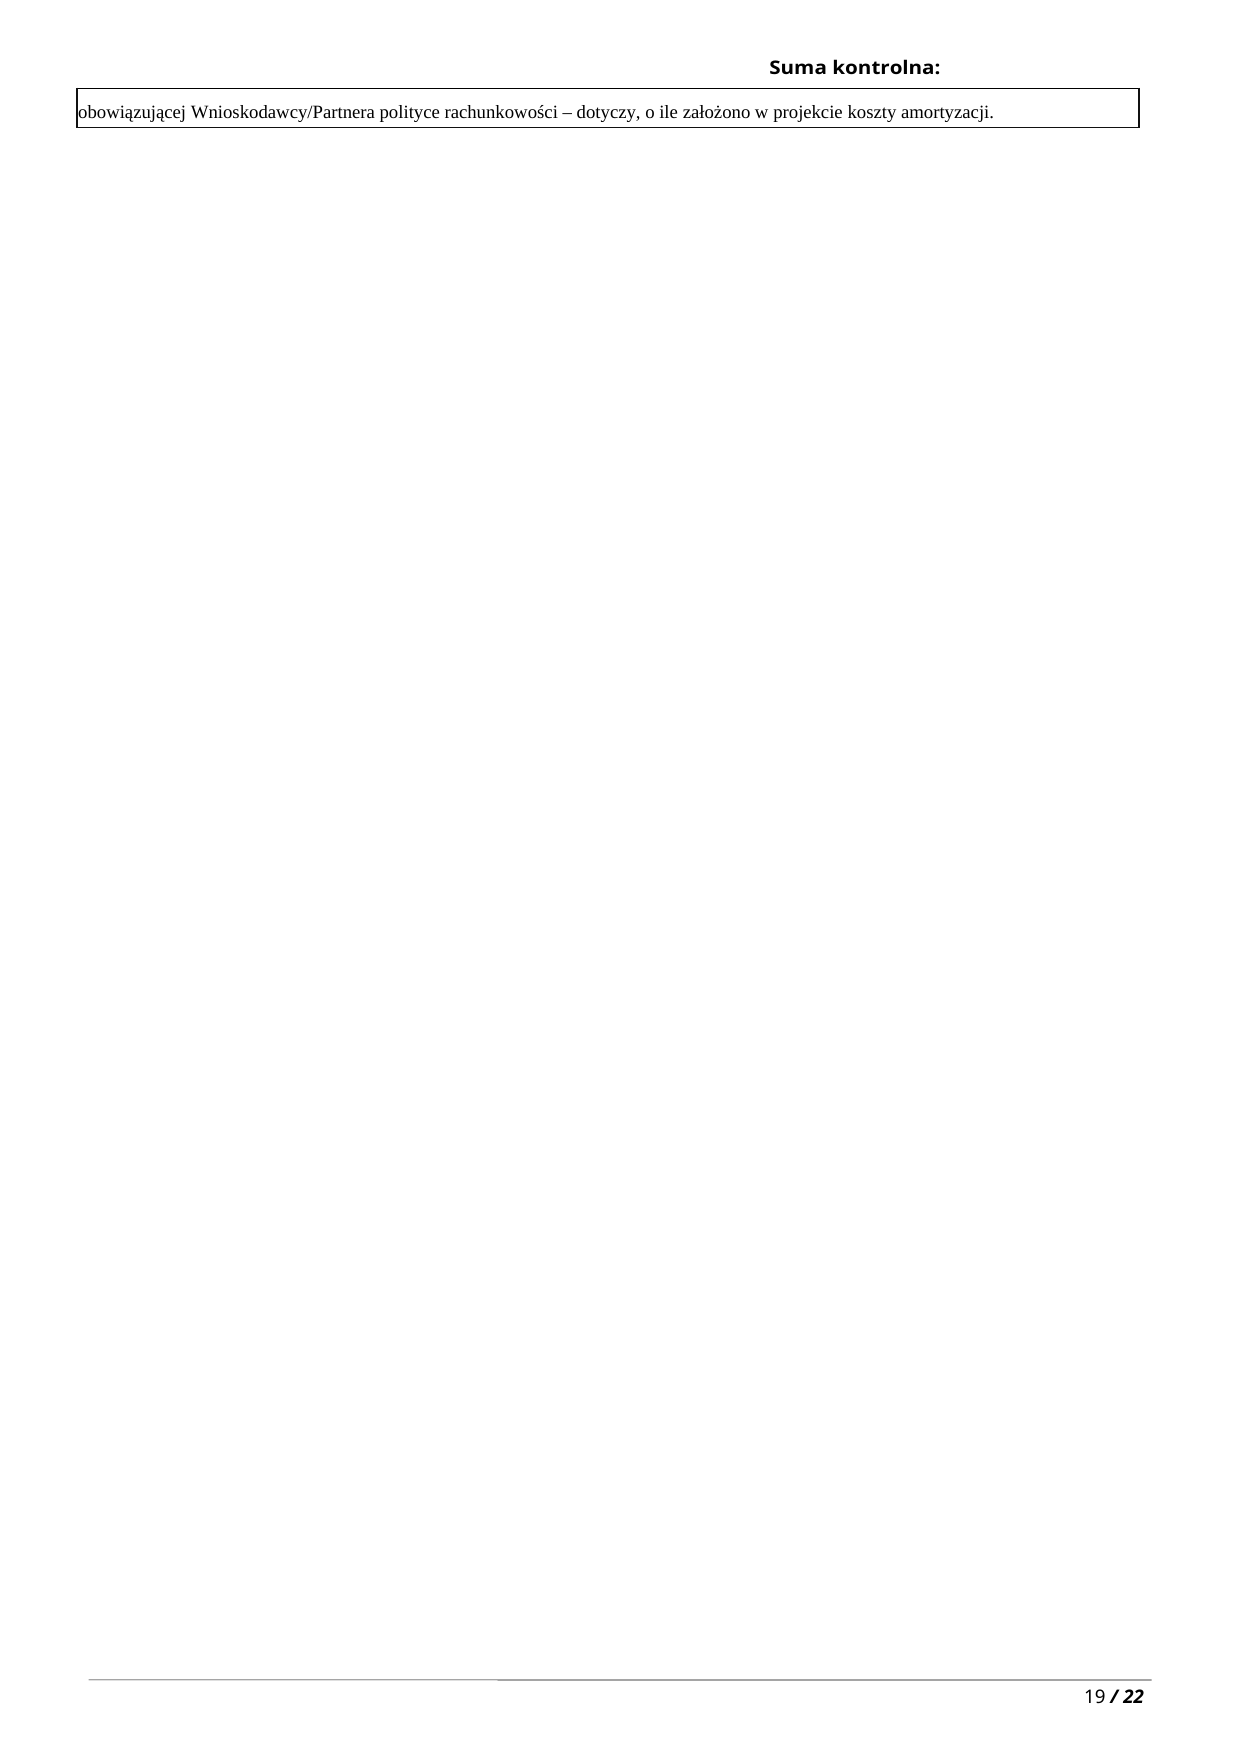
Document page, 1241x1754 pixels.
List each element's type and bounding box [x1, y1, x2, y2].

table_cell [78, 89, 1138, 126]
